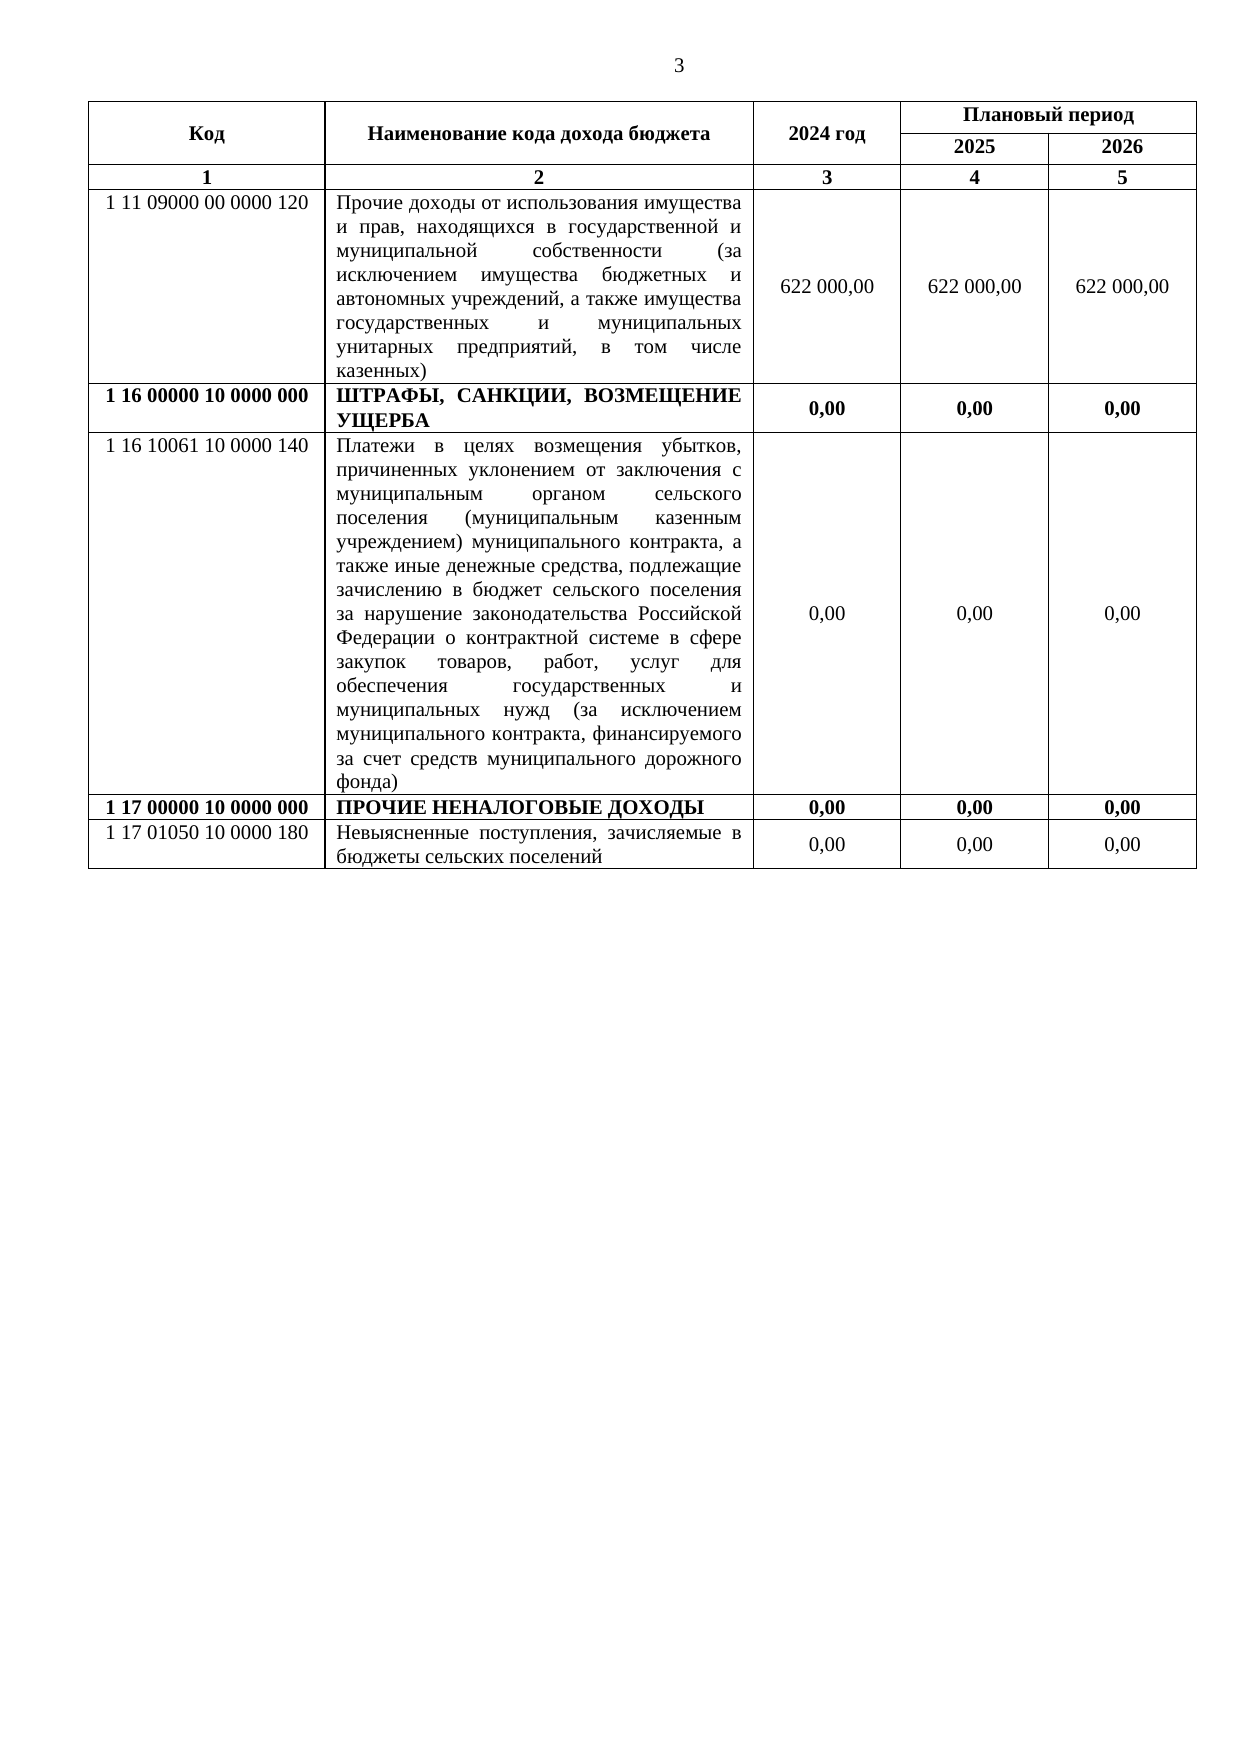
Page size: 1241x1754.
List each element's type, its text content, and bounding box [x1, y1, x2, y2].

table_cell 2 [326, 165, 753, 189]
table_header Плановый период [901, 102, 1196, 132]
table_cell ПРОЧИЕ НЕНАЛОГОВЫЕ ДОХОДЫ [326, 795, 753, 819]
table_cell 0,00 [1049, 820, 1196, 868]
table_cell 0,00 [1049, 795, 1196, 819]
table_cell 0,00 [754, 384, 900, 432]
table_cell 3 [754, 165, 900, 189]
table_cell 1 16 00000 10 0000 000 [89, 384, 324, 432]
table_cell 0,00 [901, 795, 1048, 819]
table_cell 622 000,00 [754, 190, 900, 382]
table_cell 0,00 [1049, 433, 1196, 793]
table_cell 1 17 01050 10 0000 180 [89, 820, 324, 868]
table_cell 5 [1049, 165, 1196, 189]
table_cell 2025 [901, 134, 1048, 164]
table_cell 622 000,00 [1049, 190, 1196, 382]
table_cell ШТРАФЫ, САНКЦИИ, ВОЗМЕЩЕНИЕ УЩЕРБА [326, 384, 753, 432]
table_cell 1 17 00000 10 0000 000 [89, 795, 324, 819]
table_cell Прочие доходы от использования имущества и прав, находящихся в государственной и муниципальной собственности (за исключением имущества бюджетных и автономных учреждений, а также имущества государственных и муниципальных унитарных предприятий, в том числе казенных) [326, 190, 753, 382]
table_cell 0,00 [1049, 384, 1196, 432]
table_cell 4 [901, 165, 1048, 189]
table_header Код [89, 102, 324, 164]
table_header 2024 год [754, 102, 900, 164]
table_header Наименование кода дохода бюджета [326, 102, 753, 164]
table_cell 1 16 10061 10 0000 140 [89, 433, 324, 793]
table_cell Невыясненные поступления, зачисляемые в бюджеты сельских поселений [326, 820, 753, 868]
table_cell 0,00 [901, 820, 1048, 868]
table_cell 0,00 [754, 433, 900, 793]
table_cell Платежи в целях возмещения убытков, причиненных уклонением от заключения с муниципальным органом сельского поселения (муниципальным казенным учреждением) муниципального контракта, а также иные денежные средства, подлежащие зачислению в бюджет сельского поселения за нарушение законодательства Российской Федерации о контрактной системе в сфере закупок товаров, работ, услуг для обеспечения государственных и муниципальных нужд (за исключением муниципального контракта, финансируемого за счет средств муниципального дорожного фонда) [326, 433, 753, 793]
table_cell 0,00 [901, 433, 1048, 793]
table_cell 0,00 [754, 820, 900, 868]
table_cell 2026 [1049, 134, 1196, 164]
table_cell 1 11 09000 00 0000 120 [89, 190, 324, 382]
table_cell 622 000,00 [901, 190, 1048, 382]
table_cell 0,00 [901, 384, 1048, 432]
table_cell 1 [89, 165, 324, 189]
table_cell 0,00 [754, 795, 900, 819]
